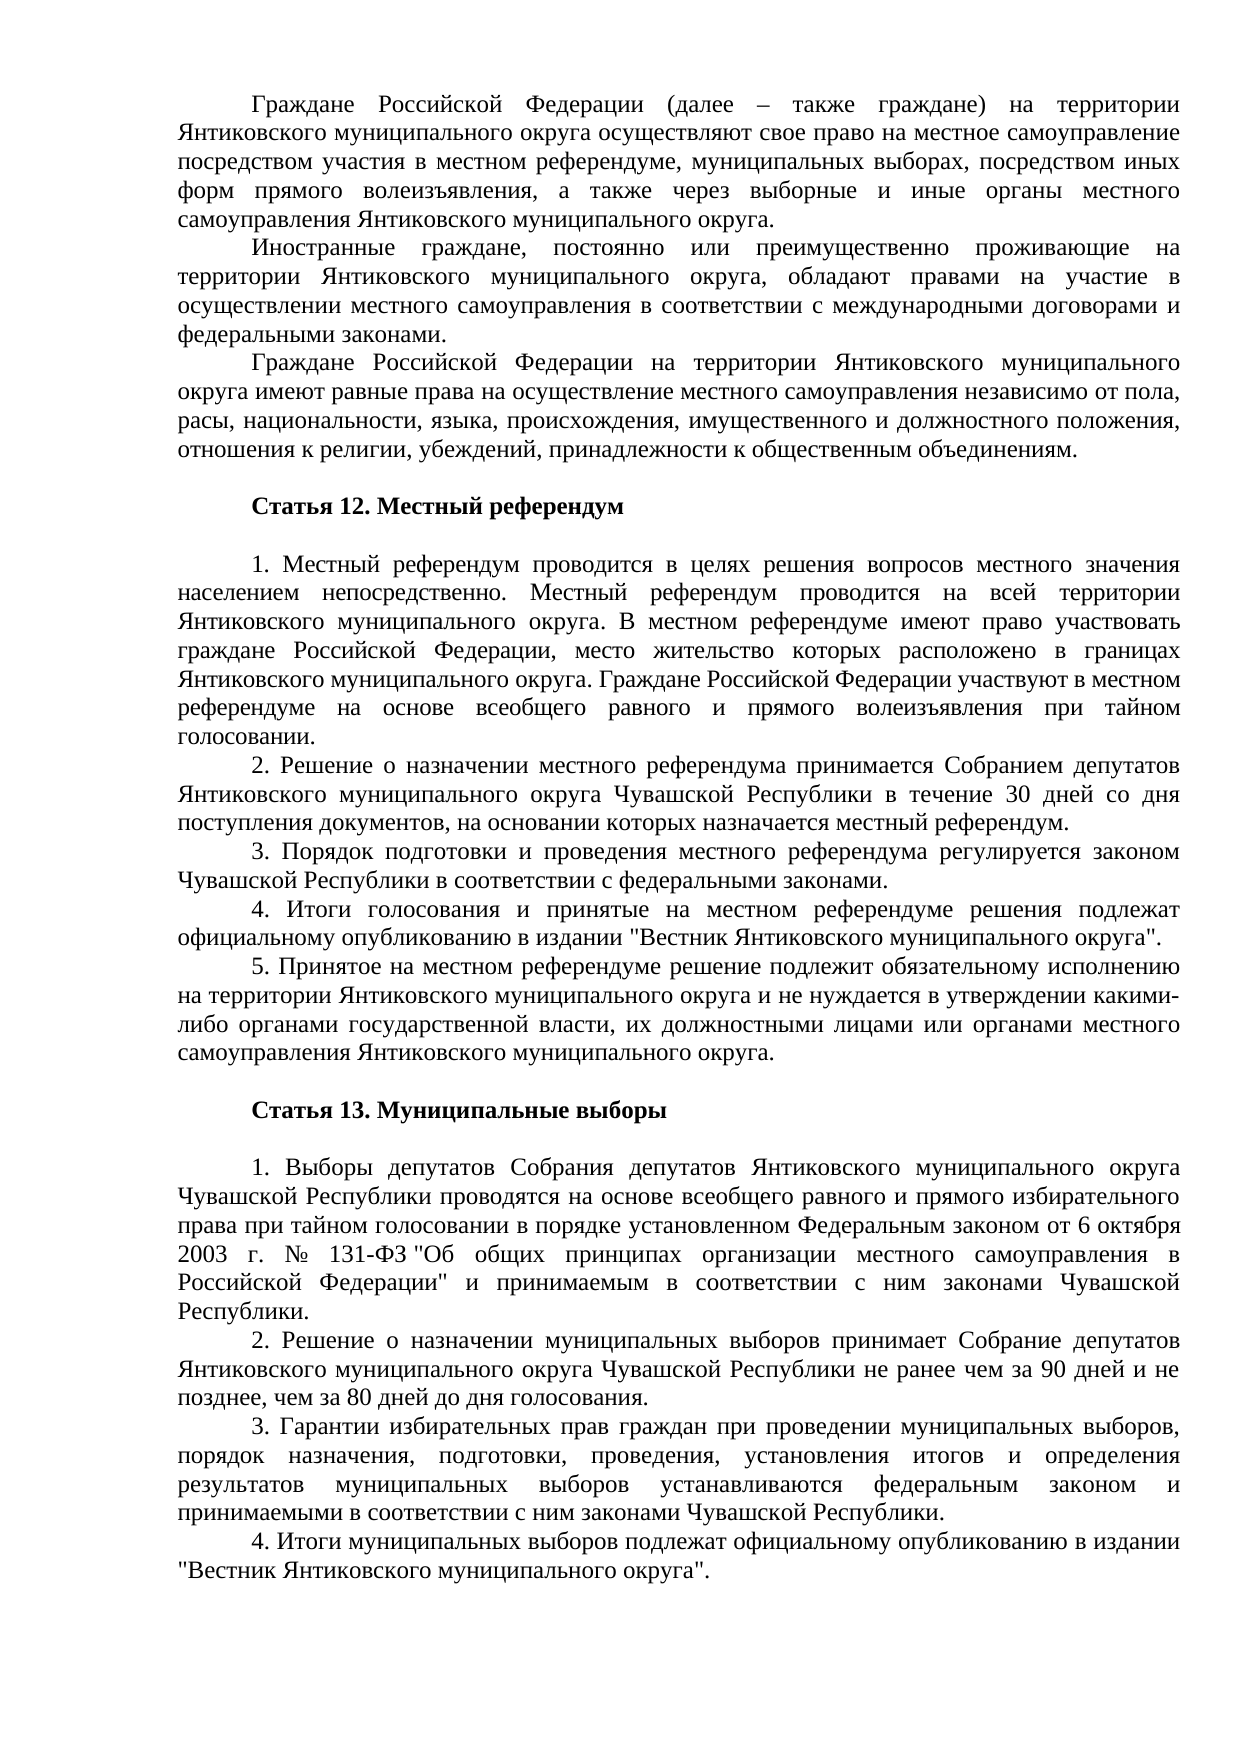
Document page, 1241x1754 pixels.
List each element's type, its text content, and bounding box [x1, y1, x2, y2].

text 3. Гарантии избирательных прав граждан при проведении муниципальных выборов, порядок назначения, подготовки, проведения, установления итогов и определения результатов муниципальных выборов устанавливаются федеральным законом и принимаемыми в соответствии с ним законами Чувашской Республики. [177, 1411, 1181, 1526]
text 1. Выборы депутатов Собрания депутатов Янтиковского муниципального округа Чувашской Республики проводятся на основе всеобщего равного и прямого избирательного права при тайном голосовании в порядке установленном Федеральным законом от 6 октября 2003 г. № 131-ФЗ "Об общих принципах организации местного самоуправления в Российской Федерации" и принимаемым в соответствии с ним законами Чувашской Республики. [177, 1152, 1181, 1325]
text Иностранные граждане, постоянно или преимущественно проживающие на территории Янтиковского муниципального округа, обладают правами на участие в осуществлении местного самоуправления в соответствии с международными договорами и федеральными законами. [177, 232, 1181, 347]
text 4. Итоги муниципальных выборов подлежат официальному опубликованию в издании "Вестник Янтиковского муниципального округа". [177, 1526, 1181, 1584]
text 4. Итоги голосования и принятые на местном референдуме решения подлежат официальному опубликованию в издании "Вестник Янтиковского муниципального округа". [177, 894, 1181, 951]
text 5. Принятое на местном референдуме решение подлежит обязательному исполнению на территории Янтиковского муниципального округа и не нуждается в утверждении какими-либо органами государственной власти, их должностными лицами или органами местного самоуправления Янтиковского муниципального округа. [177, 951, 1181, 1066]
text Статья 12. Местный референдум [177, 491, 1181, 520]
text 2. Решение о назначении местного референдума принимается Собранием депутатов Янтиковского муниципального округа Чувашской Республики в течение 30 дней со дня поступления документов, на основании которых назначается местный референдум. [177, 750, 1181, 836]
text 2. Решение о назначении муниципальных выборов принимает Собрание депутатов Янтиковского муниципального округа Чувашской Республики не ранее чем за 90 дней и не позднее, чем за 80 дней до дня голосования. [177, 1325, 1181, 1411]
text Статья 13. Муниципальные выборы [177, 1095, 1181, 1124]
text Граждане Российской Федерации (далее – также граждане) на территории Янтиковского муниципального округа осуществляют свое право на местное самоуправление посредством участия в местном референдуме, муниципальных выборах, посредством иных форм прямого волеизъявления, а также через выборные и иные органы местного самоуправления Янтиковского муниципального округа. [177, 89, 1181, 232]
text 1. Местный референдум проводится в целях решения вопросов местного значения населением непосредственно. Местный референдум проводится на всей территории Янтиковского муниципального округа. В местном референдуме имеют право участвовать граждане Российской Федерации, место жительство которых расположено в границах Янтиковского муниципального округа. Граждане Российской Федерации участвуют в местном референдуме на основе всеобщего равного и прямого волеизъявления при тайном голосовании. [177, 549, 1181, 750]
text 3. Порядок подготовки и проведения местного референдума регулируется законом Чувашской Республики в соответствии с федеральными законами. [177, 836, 1181, 894]
text Граждане Российской Федерации на территории Янтиковского муниципального округа имеют равные права на осуществление местного самоуправления независимо от пола, расы, национальности, языка, происхождения, имущественного и должностного положения, отношения к религии, убеждений, принадлежности к общественным объединениям. [177, 347, 1181, 462]
